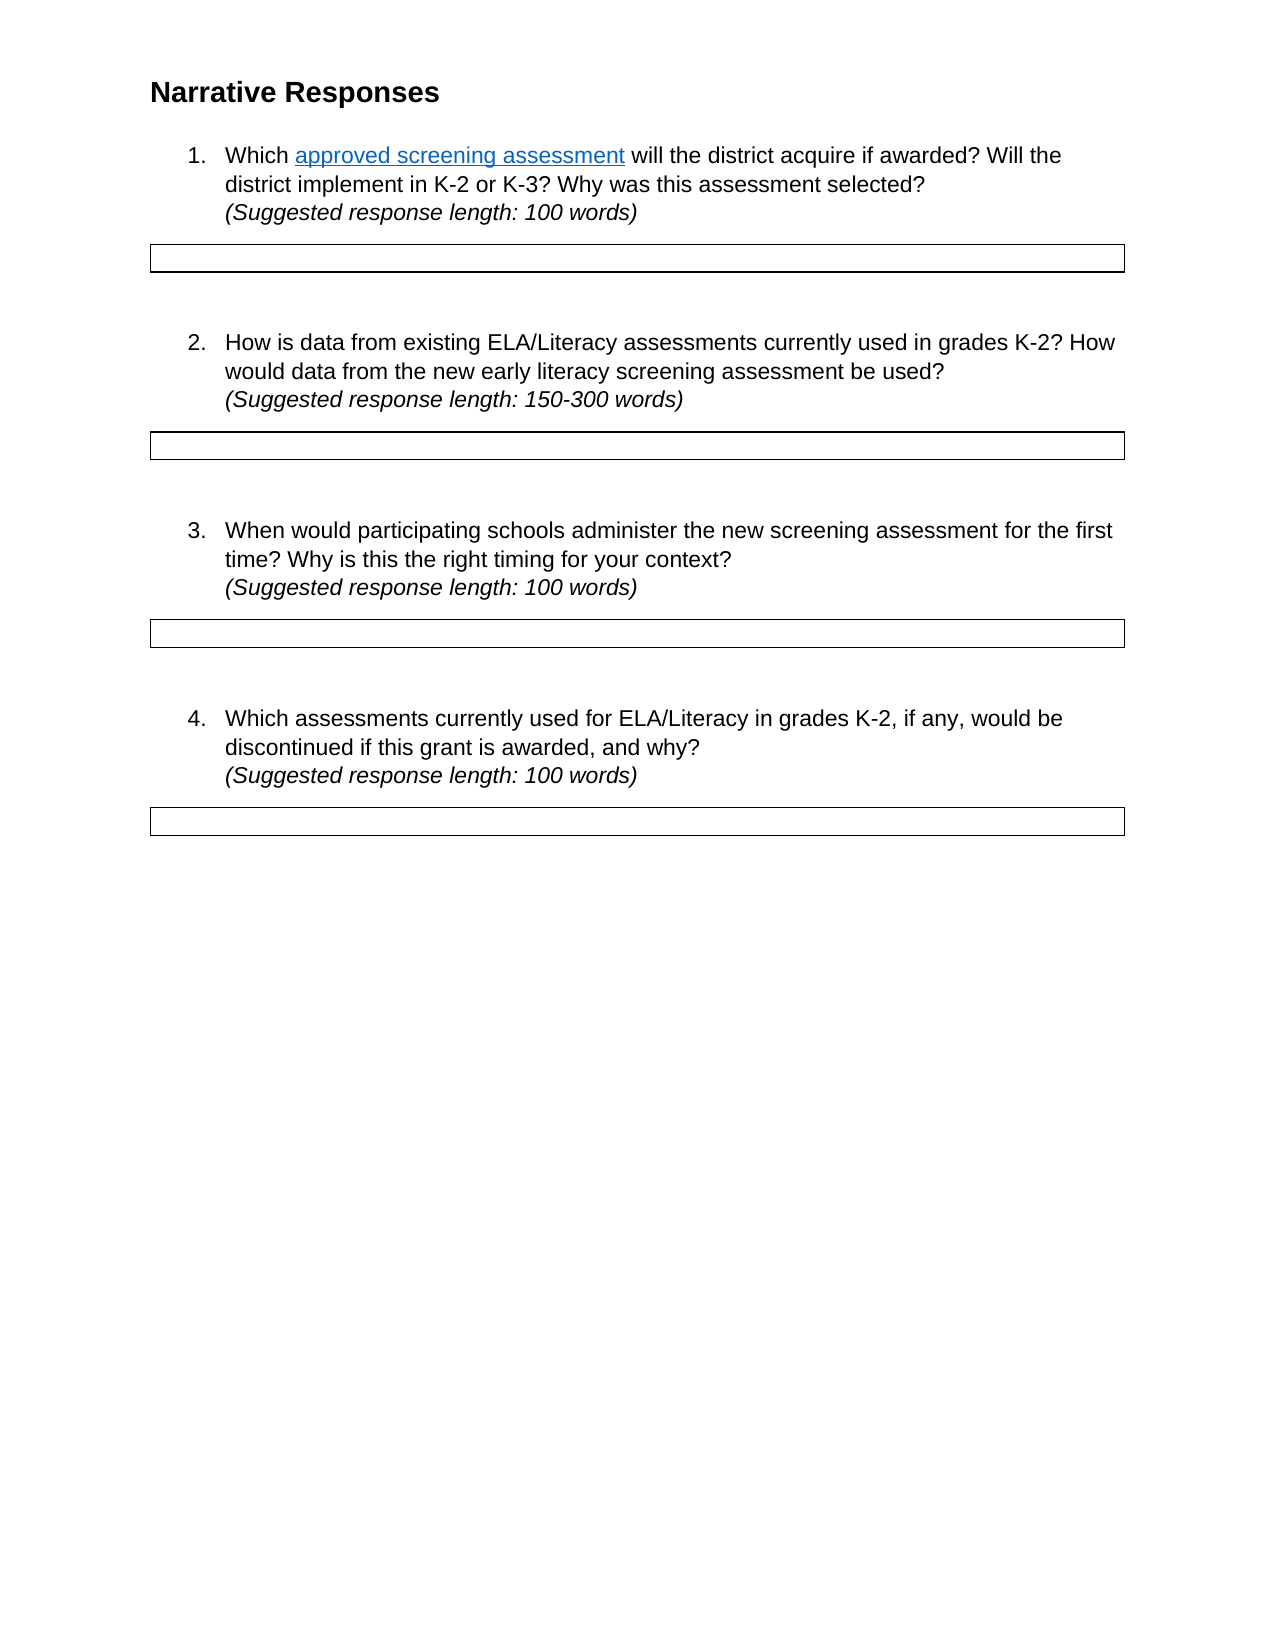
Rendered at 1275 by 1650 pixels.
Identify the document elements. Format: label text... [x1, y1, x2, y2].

table_header [151, 245, 1124, 271]
text Narrative Responses [150, 75, 1125, 108]
list How is data from existing ELA/Literacy assessments currently used in grades K-2? How would data from the new early literacy screening assessment be used? [187, 329, 1125, 384]
list Which approved screening assessment will the district acquire if awarded? Will the district implement in K-2 or K-3? Why was this assessment selected? [187, 142, 1125, 197]
list When would participating schools administer the new screening assessment for the first time? Why is this the right timing for your context? (Suggested response length: 100 words) [187, 517, 1125, 601]
list (Suggested response length: 150-300 words) [225, 386, 1125, 413]
table_header [151, 620, 1124, 647]
table_header [151, 808, 1124, 834]
table_header [151, 433, 1124, 459]
list (Suggested response length: 100 words) [225, 199, 1125, 225]
list Which assessments currently used for ELA/Literacy in grades K-2, if any, would be discontinued if this grant is awarded, and why? (Suggested response length: 100 words) [187, 705, 1125, 788]
